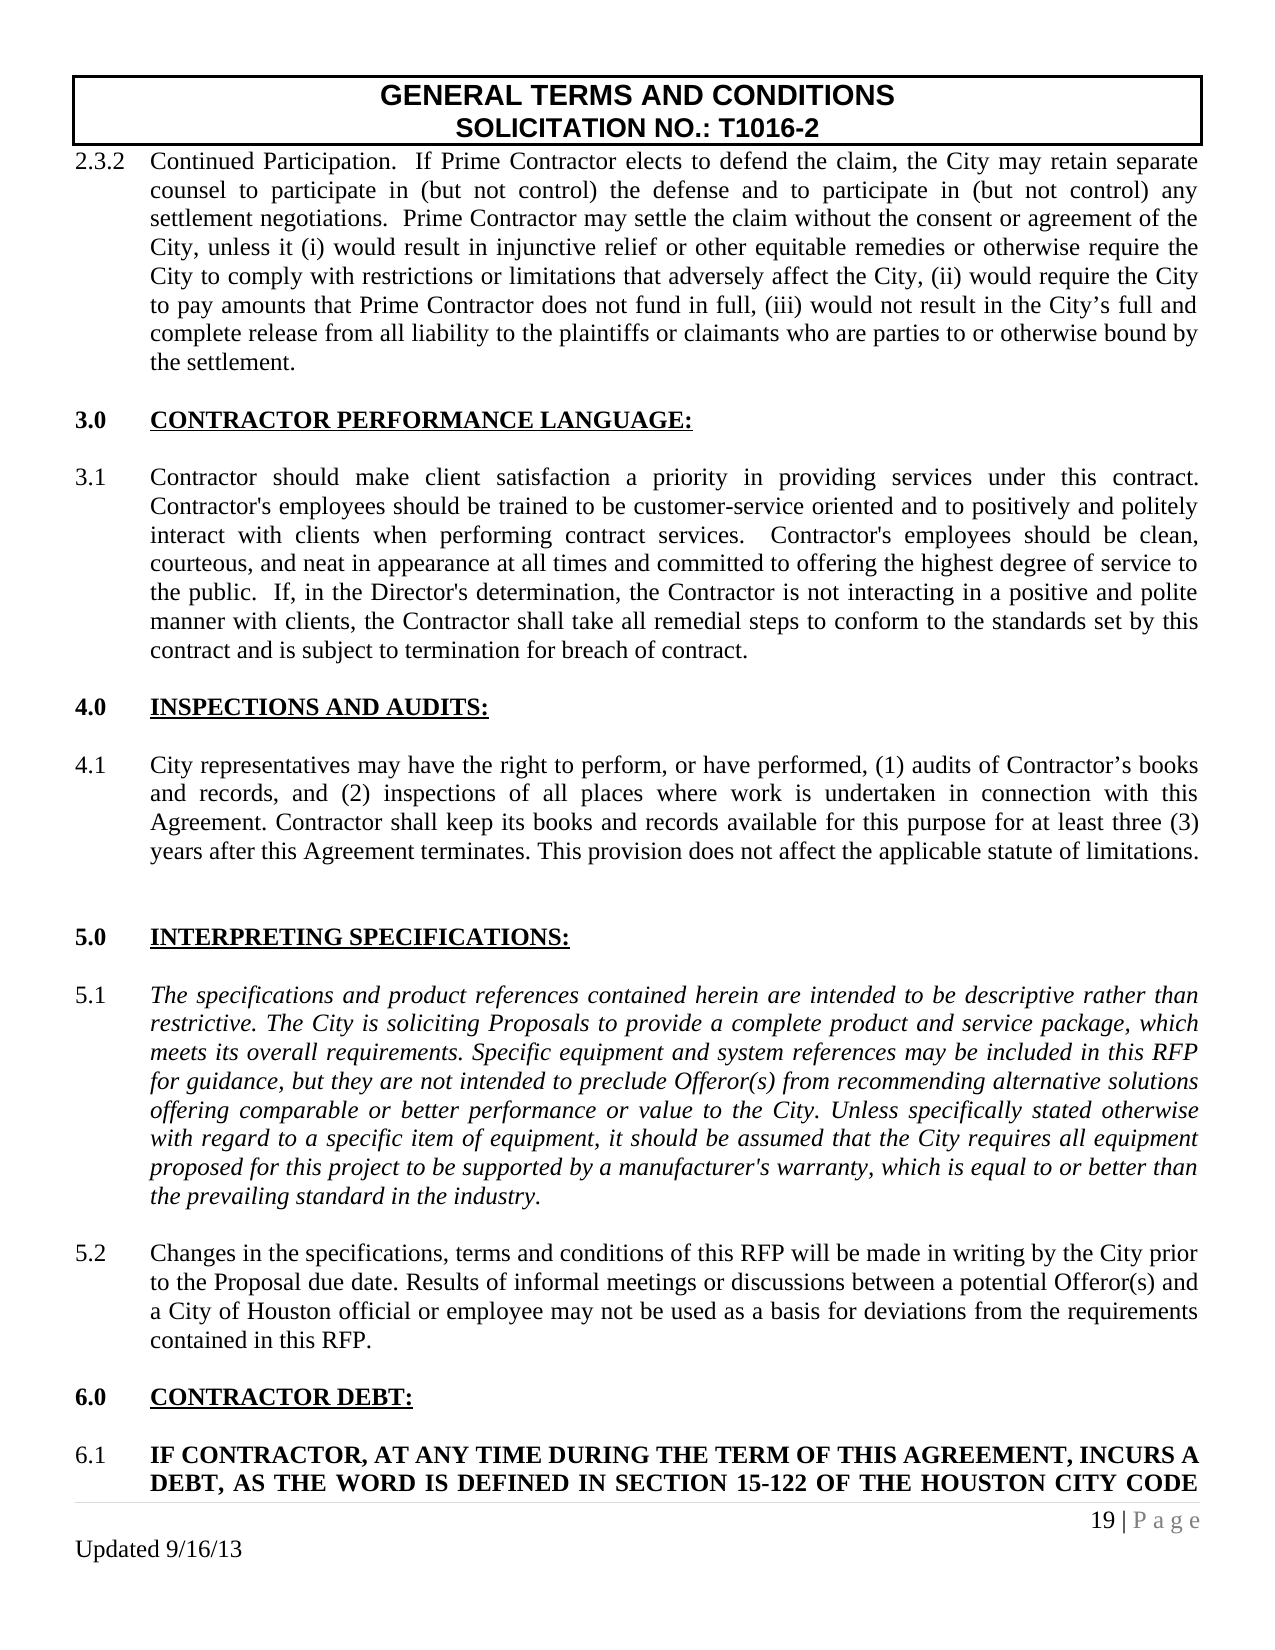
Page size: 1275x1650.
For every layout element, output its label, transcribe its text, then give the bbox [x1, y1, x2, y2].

text 3.0 CONTRACTOR PERFORMANCE LANGUAGE: [75, 405, 1200, 433]
text 3.1 Contractor should make client satisfaction a priority in providing services under this contract. Contractor's employees should be trained to be customer-service oriented and to positively and politely interact with clients when performing contract services. Contractor's employees should be clean, courteous, and neat in appearance at all times and committed to offering the highest degree of service to the public. If, in the Director's determination, the Contractor is not interacting in a positive and polite manner with clients, the Contractor shall take all remedial steps to conform to the standards set by this contract and is subject to termination for breach of contract. [75, 462, 1200, 663]
text 4.1 City representatives may have the right to perform, or have performed, (1) audits of Contractor’s books and records, and (2) inspections of all places where work is undertaken in connection with this Agreement. Contractor shall keep its books and records available for this purpose for at least three (3) years after this Agreement terminates. This provision does not affect the applicable statute of limitations. [75, 750, 1200, 865]
text 4.0 INSPECTIONS AND AUDITS: [75, 692, 1200, 721]
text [75, 1440, 1200, 1497]
text 5.0 INTERPRETING SPECIFICATIONS: [75, 922, 1200, 951]
text 5.2 Changes in the specifications, terms and conditions of this RFP will be made in writing by the City prior to the Proposal due date. Results of informal meetings or discussions between a potential Offeror(s) and a City of Houston official or employee may not be used as a basis for deviations from the requirements contained in this RFP. [75, 1238, 1200, 1353]
text 6.0 CONTRACTOR DEBT: [75, 1382, 1200, 1411]
text 2.3.2 Continued Participation. If Prime Contractor elects to defend the claim, the City may retain separate counsel to participate in (but not control) the defense and to participate in (but not control) any settlement negotiations. Prime Contractor may settle the claim without the consent or agreement of the City, unless it (i) would result in injunctive relief or other equitable remedies or otherwise require the City to comply with restrictions or limitations that adversely affect the City, (ii) would require the City to pay amounts that Prime Contractor does not fund in full, (iii) would not result in the City’s full and complete release from all liability to the plaintiffs or claimants who are parties to or otherwise bound by the settlement. [75, 146, 1200, 376]
text 5.1 The specifications and product references contained herein are intended to be descriptive rather than restrictive. The City is soliciting Proposals to provide a complete product and service package, which meets its overall requirements. Specific equipment and system references may be included in this RFP for guidance, but they are not intended to preclude Offeror(s) from recommending alternative solutions offering comparable or better performance or value to the City. Unless specifically stated otherwise with regard to a specific item of equipment, it should be assumed that the City requires all equipment proposed for this project to be supported by a manufacturer's warranty, which is equal to or better than the prevailing standard in the industry. [75, 980, 1200, 1210]
